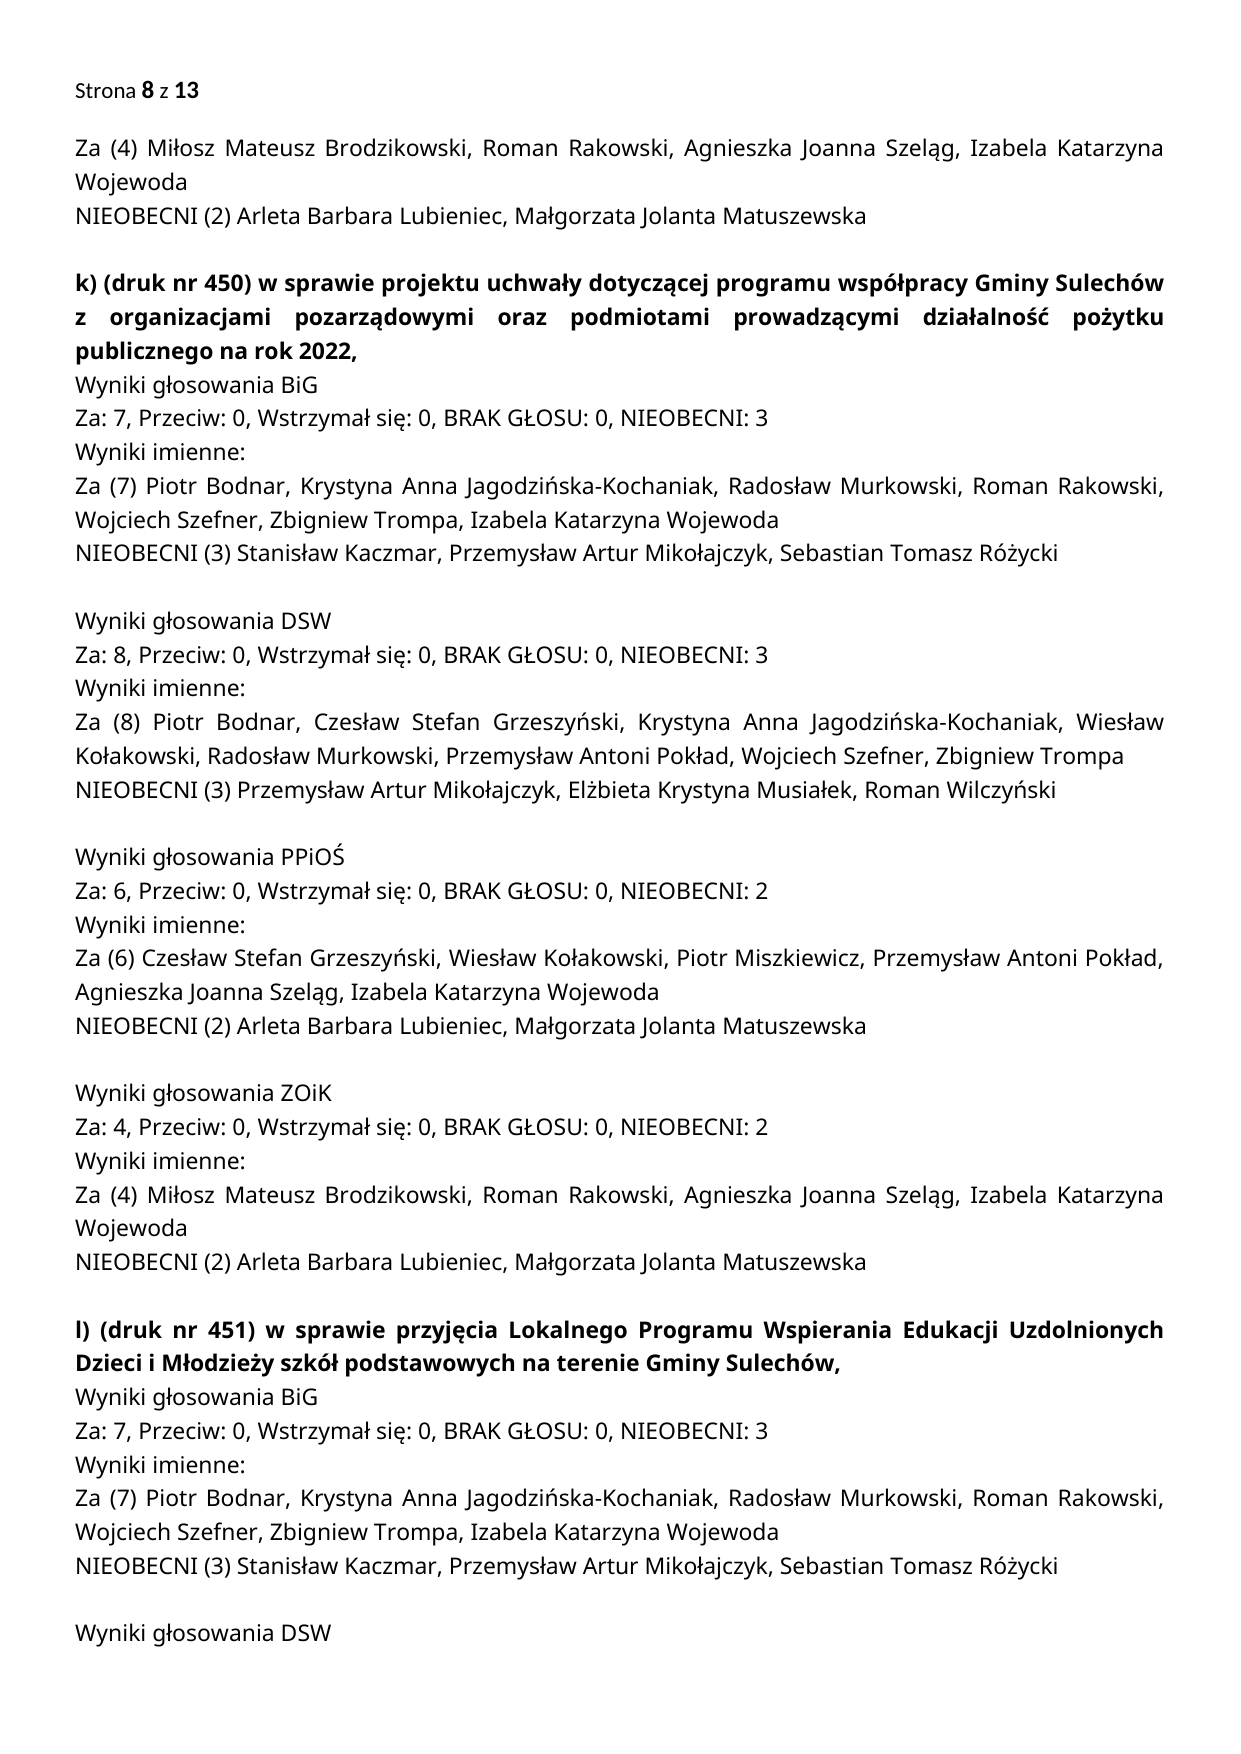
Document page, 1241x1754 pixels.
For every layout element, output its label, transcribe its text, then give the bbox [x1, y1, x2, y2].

text Wyniki głosowania ZOiK [75, 1077, 1165, 1108]
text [75, 200, 1165, 231]
text Za (4) Miłosz Mateusz Brodzikowski, Roman Rakowski, Agnieszka Joanna Szeląg, Izabela Katarzyna Wojewoda [75, 132, 1165, 197]
text Wyniki głosowania BiG [75, 1381, 1165, 1412]
text Wyniki głosowania BiG [75, 368, 1165, 400]
text Za: 8, Przeciw: 0, Wstrzymał się: 0, BRAK GŁOSU: 0, NIEOBECNI: 3 [75, 638, 1165, 670]
text Za: 4, Przeciw: 0, Wstrzymał się: 0, BRAK GŁOSU: 0, NIEOBECNI: 2 [75, 1111, 1165, 1142]
text NIEOBECNI (2) Arleta Barbara Lubieniec, Małgorzata Jolanta Matuszewska [75, 1010, 1165, 1041]
text Za (7) Piotr Bodnar, Krystyna Anna Jagodzińska-Kochaniak, Radosław Murkowski, Roman Rakowski, Wojciech Szefner, Zbigniew Trompa, Izabela Katarzyna Wojewoda [75, 1482, 1165, 1547]
text Wyniki imienne: [75, 672, 1165, 703]
text Wyniki imienne: [75, 436, 1165, 467]
text Wyniki głosowania PPiOŚ [75, 841, 1165, 872]
text Wyniki imienne: [75, 908, 1165, 940]
text Wyniki głosowania DSW [75, 605, 1165, 636]
text Za: 7, Przeciw: 0, Wstrzymał się: 0, BRAK GŁOSU: 0, NIEOBECNI: 3 [75, 402, 1165, 433]
text Wyniki imienne: [75, 1448, 1165, 1480]
text Za (7) Piotr Bodnar, Krystyna Anna Jagodzińska-Kochaniak, Radosław Murkowski, Roman Rakowski, Wojciech Szefner, Zbigniew Trompa, Izabela Katarzyna Wojewoda [75, 470, 1165, 535]
text Za (4) Miłosz Mateusz Brodzikowski, Roman Rakowski, Agnieszka Joanna Szeląg, Izabela Katarzyna Wojewoda [75, 1178, 1165, 1243]
text Za: 6, Przeciw: 0, Wstrzymał się: 0, BRAK GŁOSU: 0, NIEOBECNI: 2 [75, 875, 1165, 906]
text Za (8) Piotr Bodnar, Czesław Stefan Grzeszyński, Krystyna Anna Jagodzińska-Kochaniak, Wiesław Kołakowski, Radosław Murkowski, Przemysław Antoni Pokład, Wojciech Szefner, Zbigniew Trompa [75, 706, 1165, 771]
text NIEOBECNI (3) Przemysław Artur Mikołajczyk, Elżbieta Krystyna Musiałek, Roman Wilczyński [75, 773, 1165, 805]
text Wyniki imienne: [75, 1145, 1165, 1176]
text Wyniki głosowania DSW [75, 1617, 1165, 1648]
text NIEOBECNI (2) Arleta Barbara Lubieniec, Małgorzata Jolanta Matuszewska [75, 1246, 1165, 1277]
text Za (6) Czesław Stefan Grzeszyński, Wiesław Kołakowski, Piotr Miszkiewicz, Przemysław Antoni Pokład, Agnieszka Joanna Szeląg, Izabela Katarzyna Wojewoda [75, 942, 1165, 1007]
text Za: 7, Przeciw: 0, Wstrzymał się: 0, BRAK GŁOSU: 0, NIEOBECNI: 3 [75, 1415, 1165, 1446]
text NIEOBECNI (3) Stanisław Kaczmar, Przemysław Artur Mikołajczyk, Sebastian Tomasz Różycki [75, 537, 1165, 568]
text k) (druk nr 450) w sprawie projektu uchwały dotyczącej programu współpracy Gminy Sulechów z organizacjami pozarządowymi oraz podmiotami prowadzącymi działalność pożytku publicznego na rok 2022, [75, 267, 1165, 366]
text l) (druk nr 451) w sprawie przyjęcia Lokalnego Programu Wspierania Edukacji Uzdolnionych Dzieci i Młodzieży szkół podstawowych na terenie Gminy Sulechów, [75, 1313, 1165, 1378]
text NIEOBECNI (3) Stanisław Kaczmar, Przemysław Artur Mikołajczyk, Sebastian Tomasz Różycki [75, 1550, 1165, 1581]
